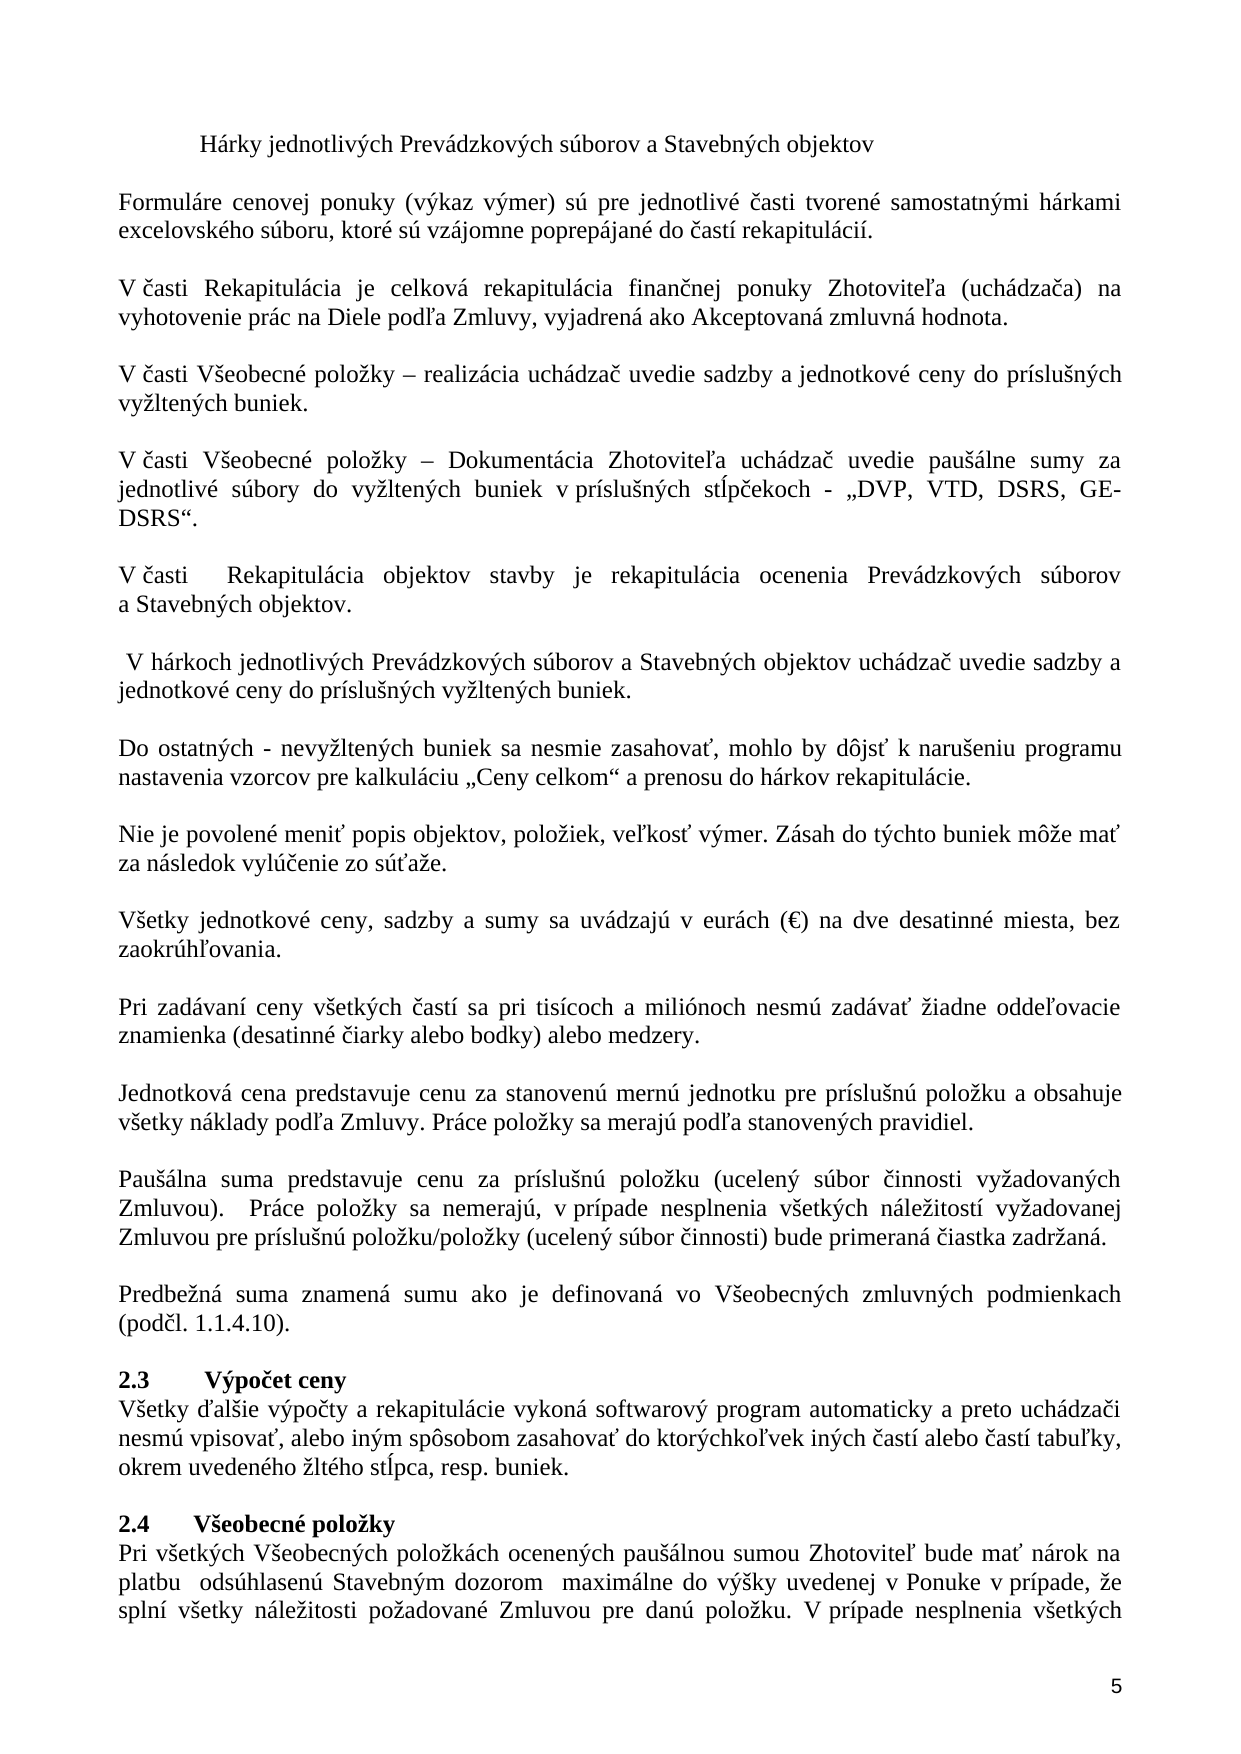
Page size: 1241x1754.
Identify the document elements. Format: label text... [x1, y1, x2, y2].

text Predbežná suma znamená sumu ako je definovaná vo Všeobecných zmluvných podmienkach (podčl. 1.1.4.10). [118, 1279, 1122, 1337]
text Nie je povolené meniť popis objektov, položiek, veľkosť výmer. Zásah do týchto buniek môže mať za následok vylúčenie zo súťaže. [118, 819, 1122, 877]
text Hárky jednotlivých Prevádzkových súborov a Stavebných objektov [193, 129, 1122, 158]
text V časti Rekapitulácia je celková rekapitulácia finančnej ponuky Zhotoviteľa (uchádzača) na vyhotovenie prác na Diele podľa Zmluvy, vyjadrená ako Akceptovaná zmluvná hodnota. [118, 273, 1122, 330]
text Jednotková cena predstavuje cenu za stanovenú mernú jednotku pre príslušnú položku a obsahuje všetky náklady podľa Zmluvy. Práce položky sa merajú podľa stanovených pravidiel. [118, 1078, 1122, 1135]
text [118, 1538, 1122, 1624]
subtitle 2.4 Všeobecné položky [118, 1509, 1122, 1538]
text Všetky ďalšie výpočty a rekapitulácie vykoná softwarový program automaticky a preto uchádzači nesmú vpisovať, alebo iným spôsobom zasahovať do ktorýchkoľvek iných častí alebo častí tabuľky, okrem uvedeného žltého stĺpca, resp. buniek. [118, 1394, 1122, 1480]
text Formuláre cenovej ponuky (výkaz výmer) sú pre jednotlivé časti tvorené samostatnými hárkami excelovského súboru, ktoré sú vzájomne poprepájané do častí rekapitulácií. [118, 187, 1122, 244]
text V časti Všeobecné položky – Dokumentácia Zhotoviteľa uchádzač uvedie paušálne sumy za jednotlivé súbory do vyžltených buniek v príslušných stĺpčekoch - „DVP, VTD, DSRS, GE-DSRS“. [118, 445, 1122, 532]
text Do ostatných - nevyžltených buniek sa nesmie zasahovať, mohlo by dôjsť k narušeniu programu nastavenia vzorcov pre kalkuláciu „Ceny celkom“ a prenosu do hárkov rekapitulácie. [118, 733, 1122, 790]
text V časti Všeobecné položky – realizácia uchádzač uvedie sadzby a jednotkové ceny do príslušných vyžltených buniek. [118, 359, 1122, 417]
text V hárkoch jednotlivých Prevádzkových súborov a Stavebných objektov uchádzač uvedie sadzby a jednotkové ceny do príslušných vyžltených buniek. [118, 647, 1122, 704]
subtitle Výpočet ceny [118, 1365, 1122, 1394]
text Pri zadávaní ceny všetkých častí sa pri tisícoch a miliónoch nesmú zadávať žiadne oddeľovacie znamienka (desatinné čiarky alebo bodky) alebo medzery. [118, 992, 1122, 1049]
subtitle Všetky jednotkové ceny, sadzby a sumy sa uvádzajú v eurách (€) na dve desatinné miesta, bez zaokrúhľovania. [118, 905, 1122, 963]
text V časti Rekapitulácia objektov stavby je rekapitulácia ocenenia Prevádzkových súborov a Stavebných objektov. [118, 560, 1122, 618]
text Paušálna suma predstavuje cenu za príslušnú položku (ucelený súbor činnosti vyžadovaných Zmluvou). Práce položky sa nemerajú, v prípade nesplnenia všetkých náležitostí vyžadovanej Zmluvou pre príslušnú položku/položky (ucelený súbor činnosti) bude primeraná čiastka zadržaná. [118, 1164, 1122, 1250]
